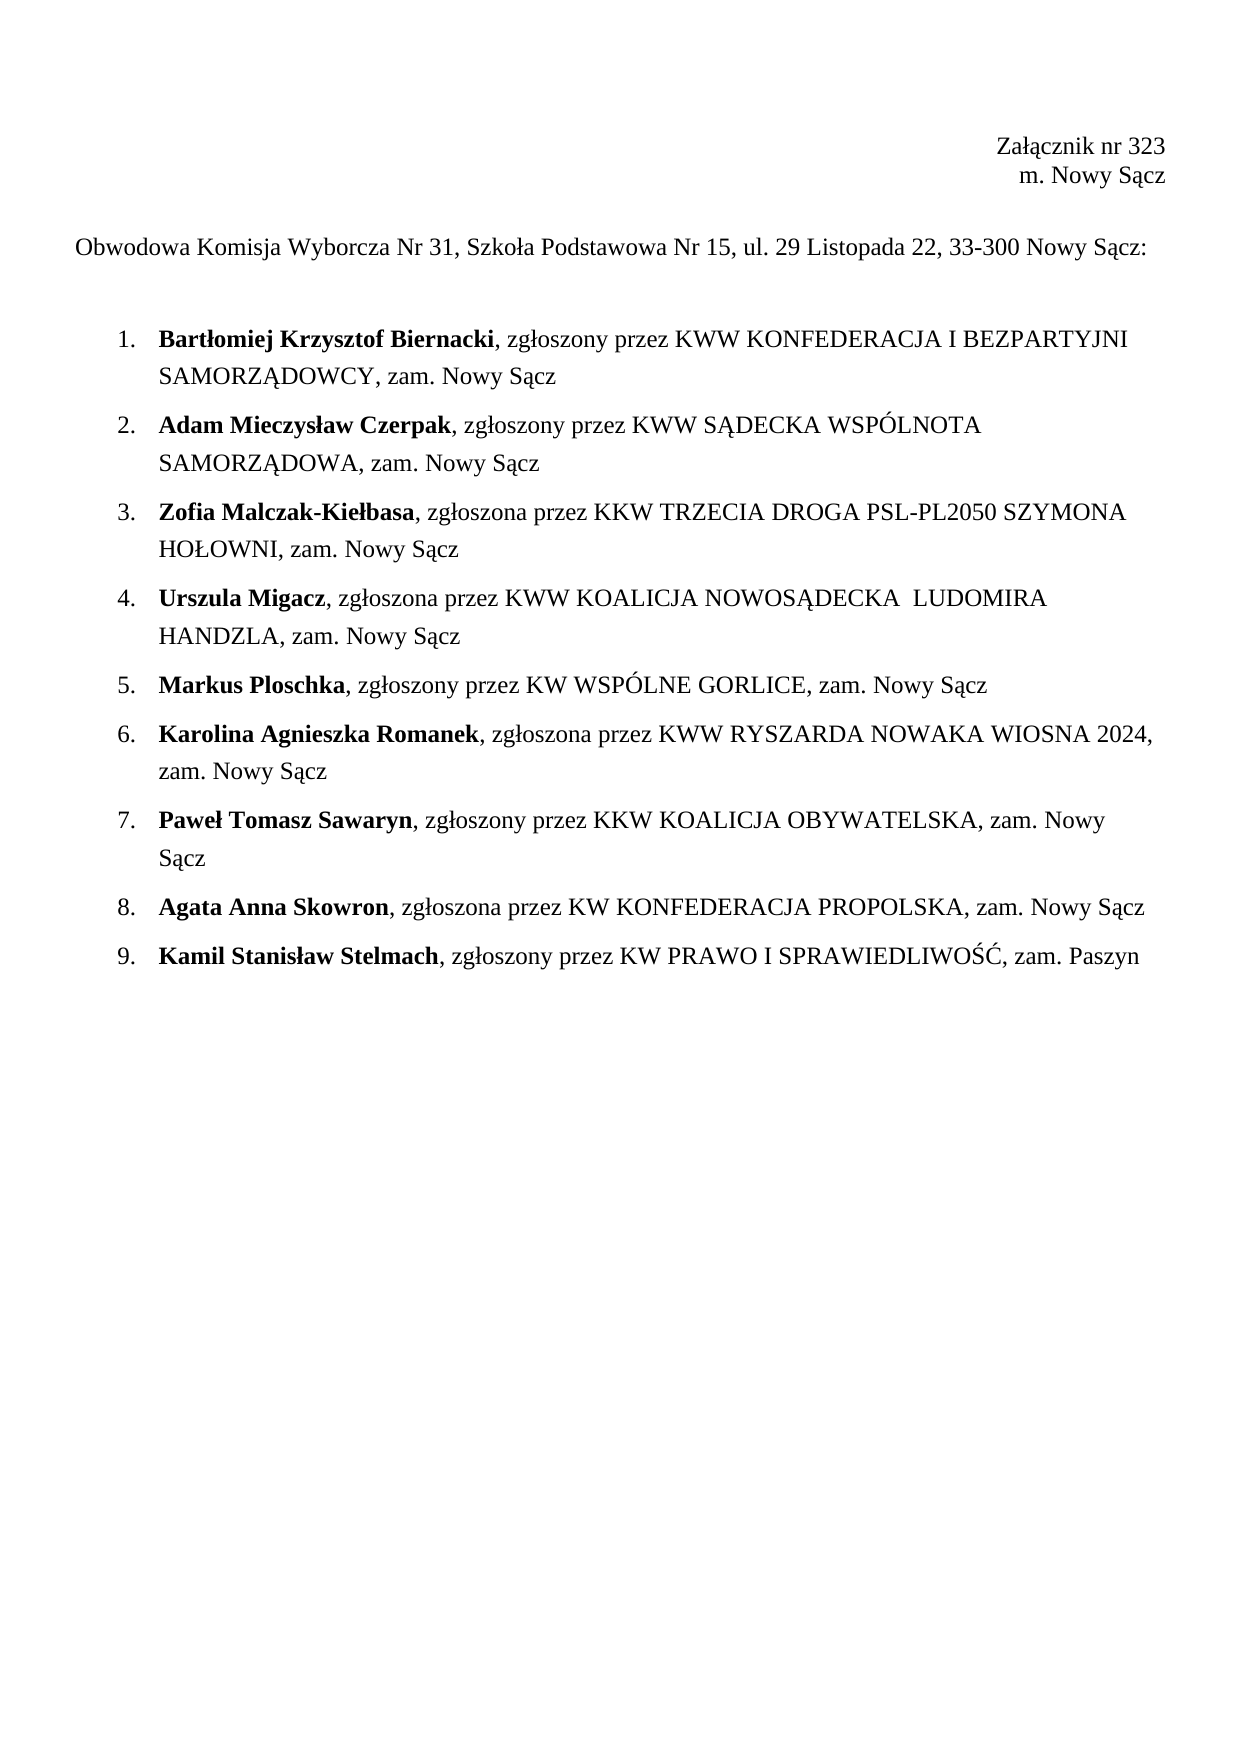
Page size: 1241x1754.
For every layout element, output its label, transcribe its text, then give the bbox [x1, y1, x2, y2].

text m. Nowy Sącz [75, 160, 1165, 189]
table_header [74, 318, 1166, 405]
text Załącznik nr 323 [607, 131, 1165, 160]
text Obwodowa Komisja Wyborcza Nr 31, Szkoła Podstawowa Nr 15, ul. 29 Listopada 22, 33-300 Nowy Sącz: [75, 232, 1165, 261]
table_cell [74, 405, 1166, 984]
